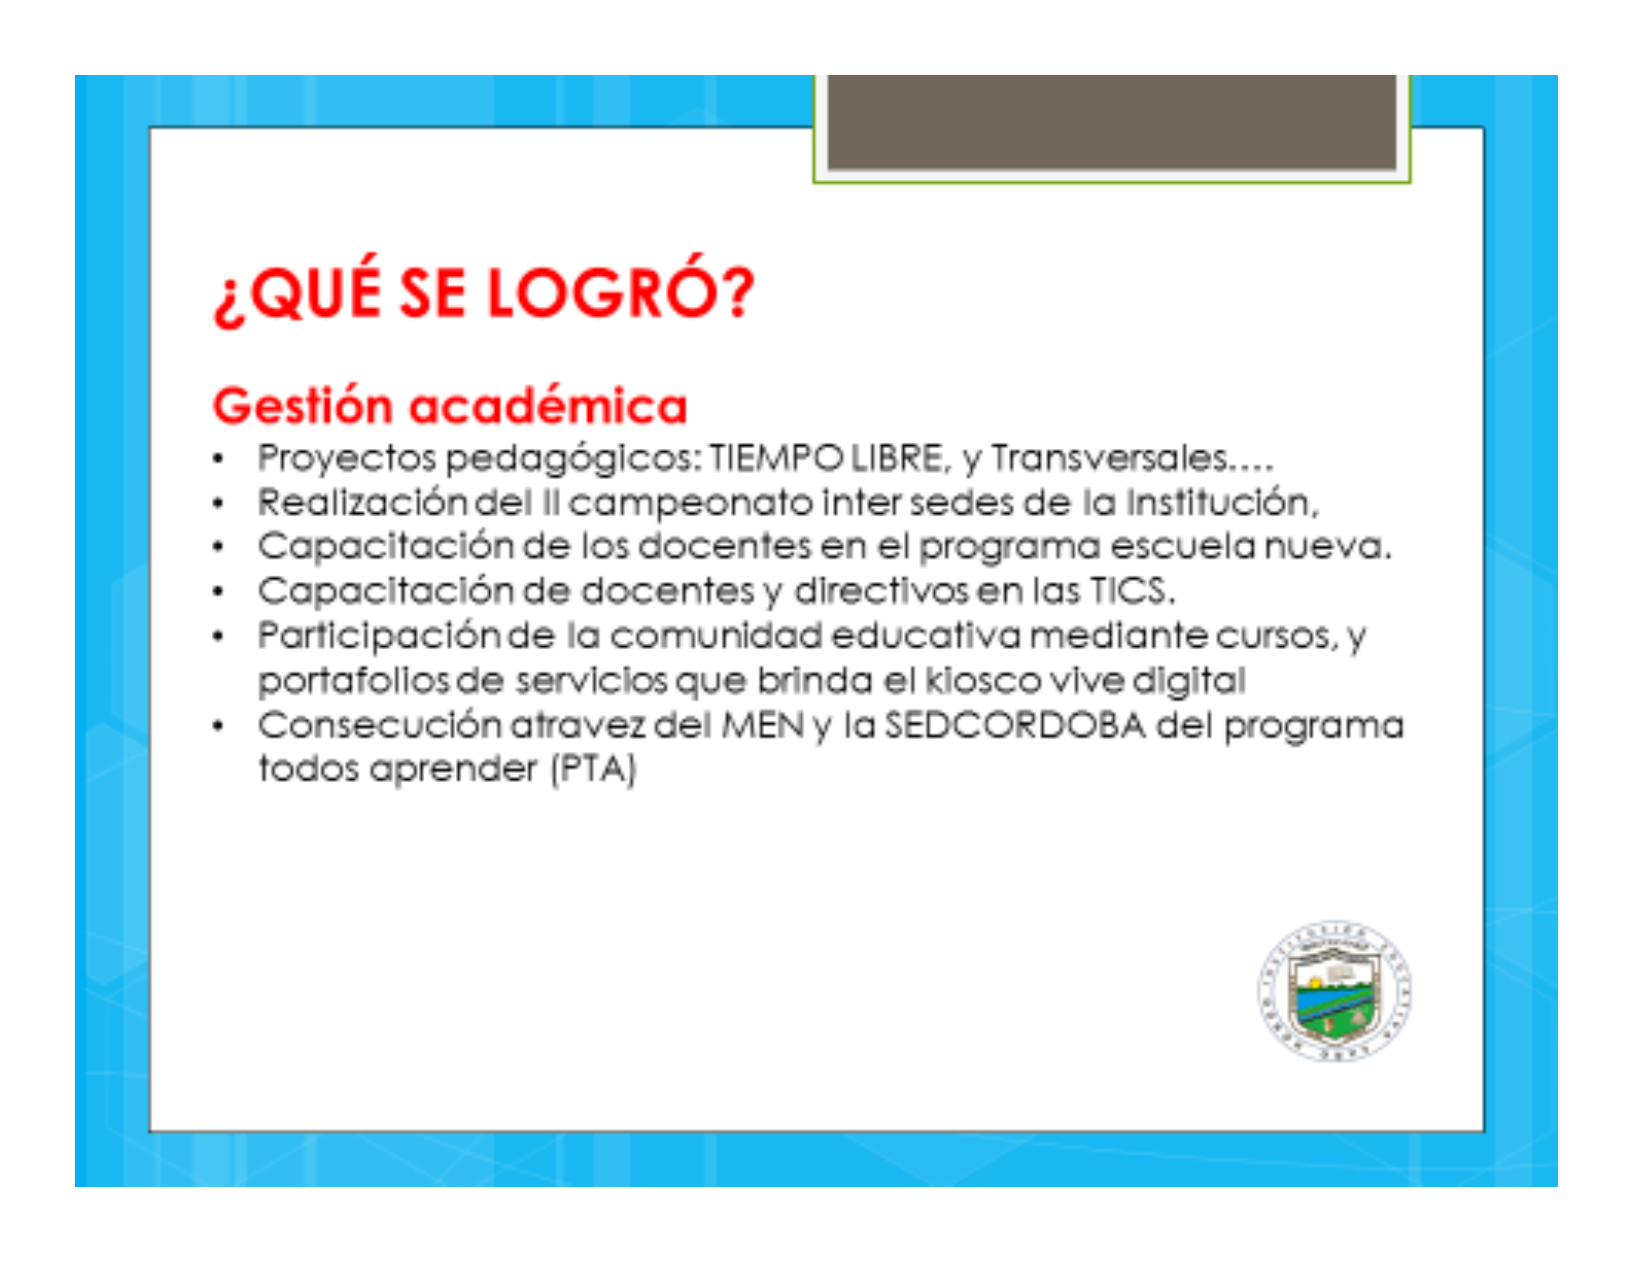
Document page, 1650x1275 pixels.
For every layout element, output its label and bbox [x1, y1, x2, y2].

picture [86, 75, 1558, 1187]
